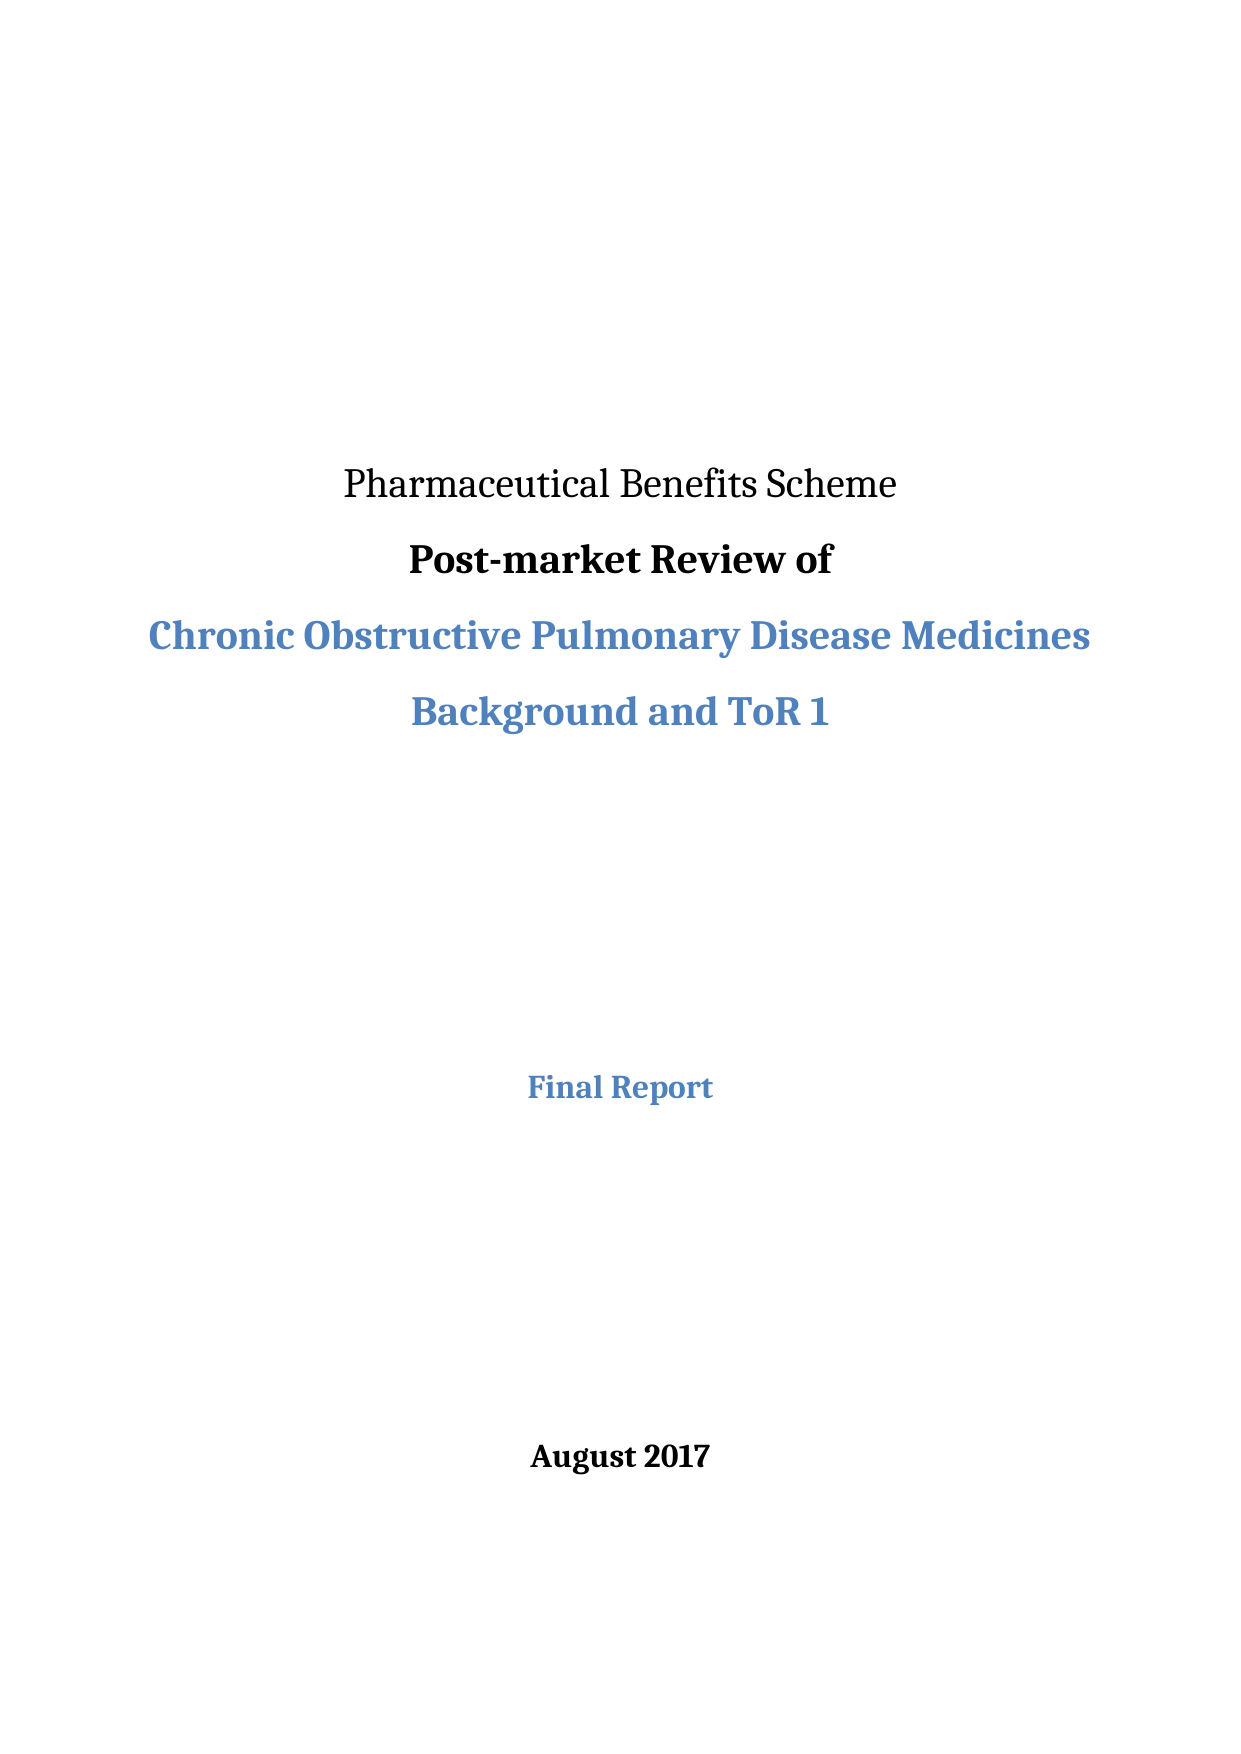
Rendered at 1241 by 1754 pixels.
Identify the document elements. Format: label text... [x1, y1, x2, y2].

title Post-market Review of [118, 536, 1122, 584]
title Chronic Obstructive Pulmonary Disease Medicines [118, 612, 1122, 660]
title Final Report [118, 1068, 1122, 1106]
title August 2017 [118, 1437, 1122, 1476]
title Background and ToR 1 [118, 688, 1122, 736]
title Pharmaceutical Benefits Scheme [118, 460, 1122, 508]
